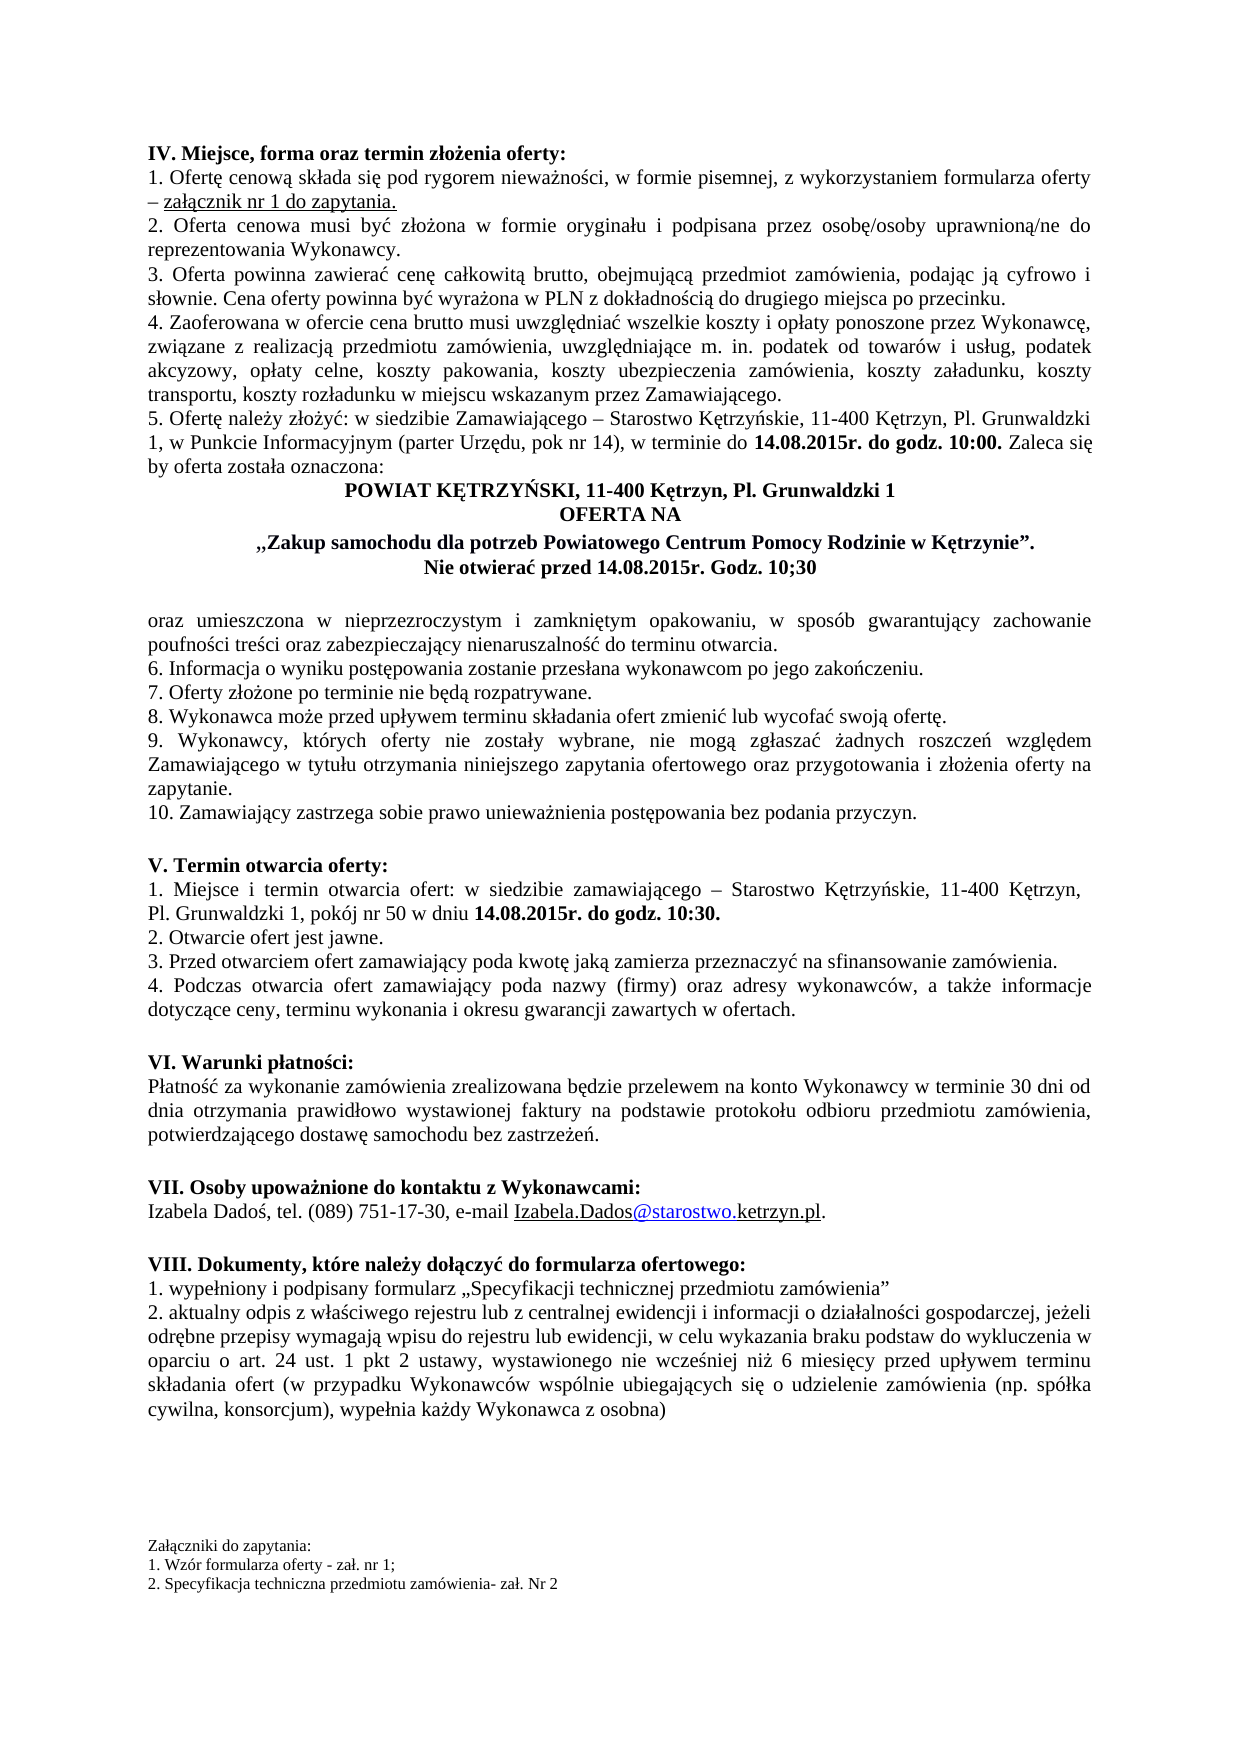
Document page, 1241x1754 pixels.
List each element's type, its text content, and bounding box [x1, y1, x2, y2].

text 1. Miejsce i termin otwarcia ofert: w siedzibie zamawiającego – Starostwo Kętrzyńskie, 11-400 Kętrzyn, Pl. Grunwaldzki 1, pokój nr 50 w dniu 14.08.2015r. do godz. 10:30. [148, 877, 1093, 925]
text Płatność za wykonanie zamówienia zrealizowana będzie przelewem na konto Wykonawcy w terminie 30 dni od dnia otrzymania prawidłowo wystawionej faktury na podstawie protokołu odbioru przedmiotu zamówienia, potwierdzającego dostawę samochodu bez zastrzeżeń. [148, 1074, 1093, 1146]
text VI. Warunki płatności: [148, 1050, 1093, 1074]
text OFERTA NA [148, 502, 1093, 526]
text 6. Informacja o wyniku postępowania zostanie przesłana wykonawcom po jego zakończeniu. [148, 656, 1093, 680]
text 7. Oferty złożone po terminie nie będą rozpatrywane. [148, 680, 1093, 704]
text 2. aktualny odpis z właściwego rejestru lub z centralnej ewidencji i informacji o działalności gospodarczej, jeżeli odrębne przepisy wymagają wpisu do rejestru lub ewidencji, w celu wykazania braku podstaw do wykluczenia w oparciu o art. 24 ust. 1 pkt 2 ustawy, wystawionego nie wcześniej niż 6 miesięcy przed upływem terminu składania ofert (w przypadku Wykonawców wspólnie ubiegających się o udzielenie zamówienia (np. spółka cywilna, konsorcjum), wypełnia każdy Wykonawca z osobna) [148, 1300, 1093, 1421]
text 5. Ofertę należy złożyć: w siedzibie Zamawiającego – Starostwo Kętrzyńskie, 11-400 Kętrzyn, Pl. Grunwaldzki 1, w Punkcie Informacyjnym (parter Urzędu, pok nr 14), w terminie do 14.08.2015r. do godz. 10:00. Zaleca się by oferta została oznaczona: [148, 406, 1093, 478]
text 2. Otwarcie ofert jest jawne. [148, 925, 1093, 949]
text VIII. Dokumenty, które należy dołączyć do formularza ofertowego: [148, 1252, 1093, 1276]
text 2. Specyfikacja techniczna przedmiotu zamówienia- zał. Nr 2 [148, 1574, 1093, 1593]
text oraz umieszczona w nieprzezroczystym i zamkniętym opakowaniu, w sposób gwarantujący zachowanie poufności treści oraz zabezpieczający nienaruszalność do terminu otwarcia. [148, 608, 1093, 656]
text 1. wypełniony i podpisany formularz „Specyfikacji technicznej przedmiotu zamówienia” [148, 1276, 1093, 1300]
text 1. Ofertę cenową składa się pod rygorem nieważności, w formie pisemnej, z wykorzystaniem formularza oferty – załącznik nr 1 do zapytania. [148, 165, 1093, 213]
text 1. Wzór formularza oferty - zał. nr 1; [148, 1555, 1093, 1574]
text V. Termin otwarcia oferty: [148, 853, 1093, 877]
text Izabela Dadoś, tel. (089) 751-17-30, e-mail Izabela.Dados@starostwo.ketrzyn.pl. [148, 1199, 1093, 1223]
text 3. Przed otwarciem ofert zamawiający poda kwotę jaką zamierza przeznaczyć na sfinansowanie zamówienia. [148, 949, 1093, 973]
text VII. Osoby upoważnione do kontaktu z Wykonawcami: [148, 1175, 1093, 1199]
text 3. Oferta powinna zawierać cenę całkowitą brutto, obejmującą przedmiot zamówienia, podając ją cyfrowo i słownie. Cena oferty powinna być wyrażona w PLN z dokładnością do drugiego miejsca po przecinku. [148, 261, 1093, 309]
text 9. Wykonawcy, których oferty nie zostały wybrane, nie mogą zgłaszać żadnych roszczeń względem Zamawiającego w tytułu otrzymania niniejszego zapytania ofertowego oraz przygotowania i złożenia oferty na zapytanie. [148, 728, 1093, 800]
text POWIAT KĘTRZYŃSKI, 11-400 Kętrzyn, Pl. Grunwaldzki 1 [148, 478, 1093, 502]
text Nie otwierać przed 14.08.2015r. Godz. 10;30 [148, 555, 1093, 579]
text 8. Wykonawca może przed upływem terminu składania ofert zmienić lub wycofać swoją ofertę. [148, 704, 1093, 728]
text Załączniki do zapytania: [148, 1536, 1093, 1555]
text IV. Miejsce, forma oraz termin złożenia oferty: [148, 141, 1093, 165]
text 4. Podczas otwarcia ofert zamawiający poda nazwy (firmy) oraz adresy wykonawców, a także informacje dotyczące ceny, terminu wykonania i okresu gwarancji zawartych w ofertach. [148, 973, 1093, 1021]
text „Zakup samochodu dla potrzeb Powiatowego Centrum Pomocy Rodzinie w Kętrzynie”. [148, 526, 1093, 555]
text 4. Zaoferowana w ofercie cena brutto musi uwzględniać wszelkie koszty i opłaty ponoszone przez Wykonawcę, związane z realizacją przedmiotu zamówienia, uwzględniające m. in. podatek od towarów i usług, podatek akcyzowy, opłaty celne, koszty pakowania, koszty ubezpieczenia zamówienia, koszty załadunku, koszty transportu, koszty rozładunku w miejscu wskazanym przez Zamawiającego. [148, 309, 1093, 406]
text 10. Zamawiający zastrzega sobie prawo unieważnienia postępowania bez podania przyczyn. [148, 800, 1093, 824]
text 2. Oferta cenowa musi być złożona w formie oryginału i podpisana przez osobę/osoby uprawnioną/ne do reprezentowania Wykonawcy. [148, 213, 1093, 261]
